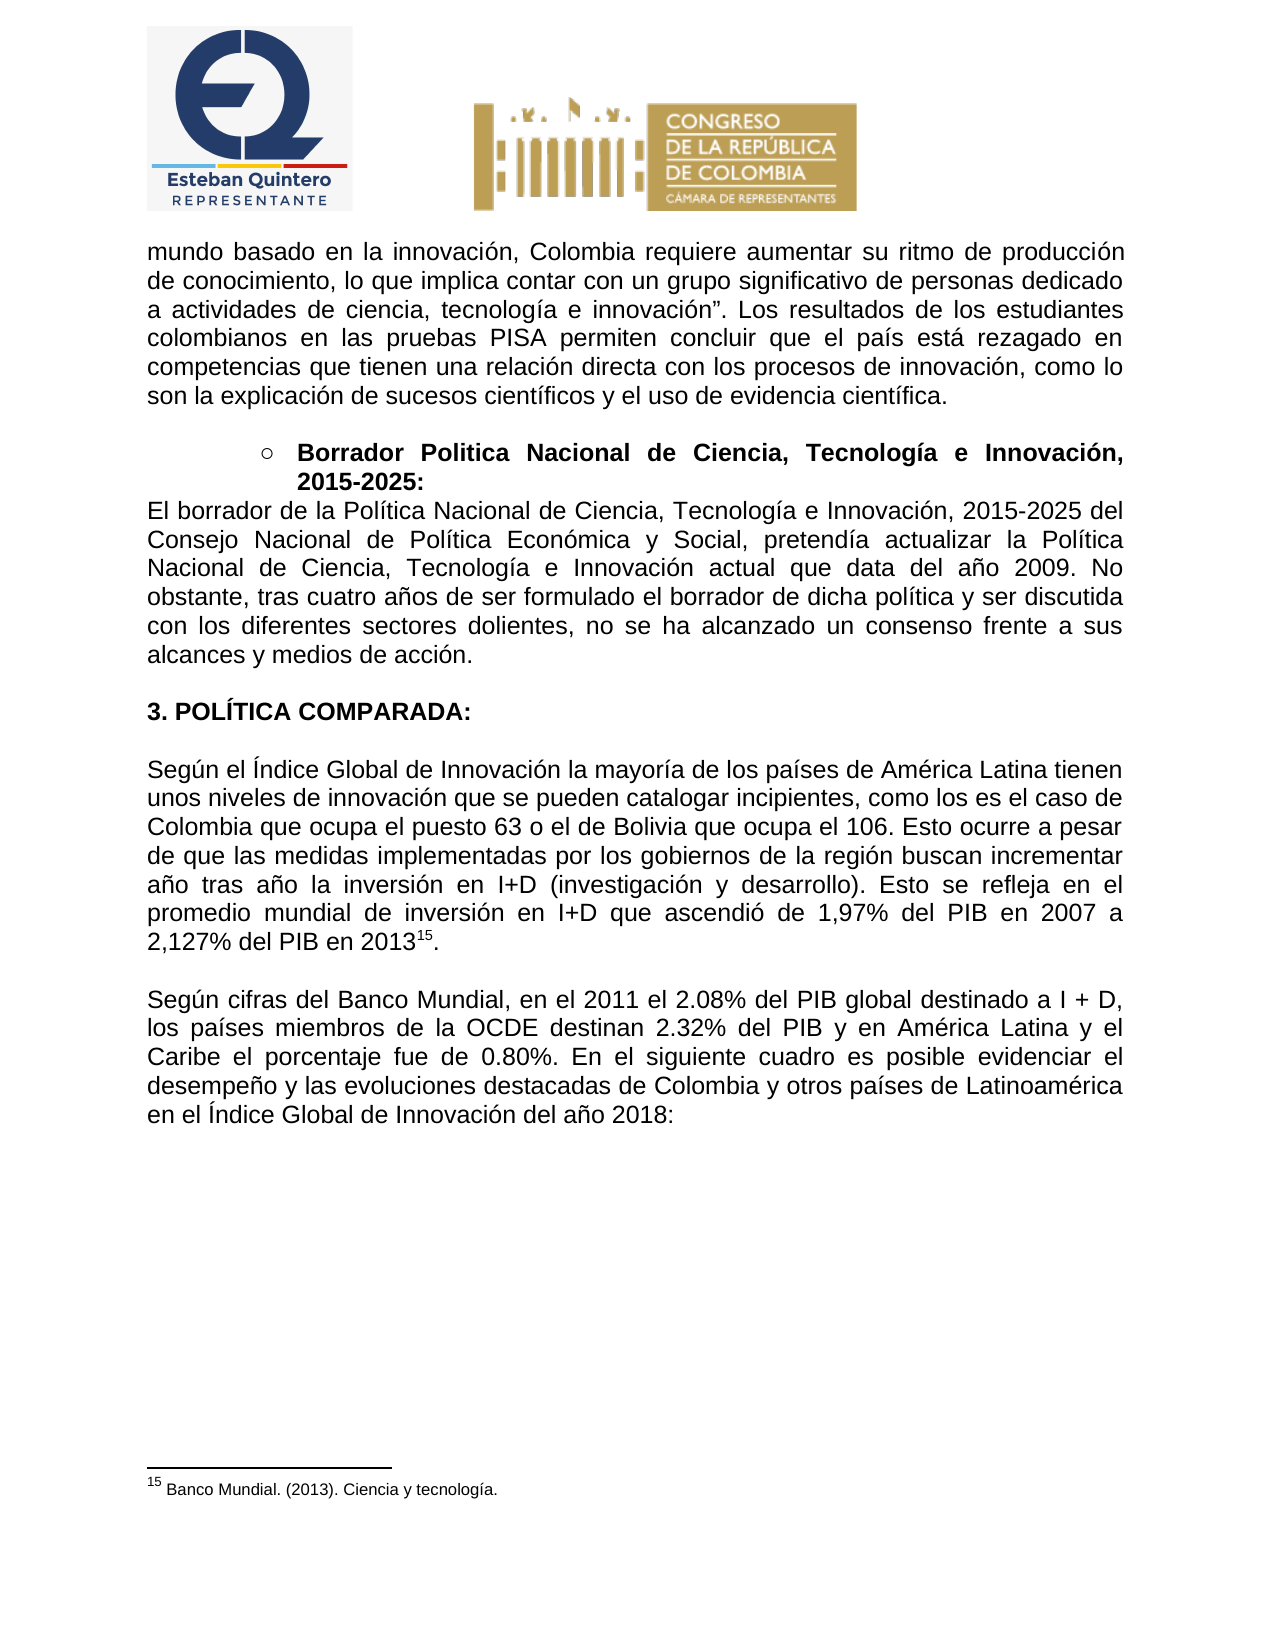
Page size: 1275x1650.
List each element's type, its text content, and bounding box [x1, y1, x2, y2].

picture [473, 97, 857, 211]
text 3. POLÍTICA COMPARADA: [147, 697, 1125, 726]
text Según el Índice Global de Innovación la mayoría de los países de América Latina tienen unos niveles de innovación que se pueden catalogar incipientes, como los es el caso de Colombia que ocupa el puesto 63 o el de Bolivia que ocupa el 106. Esto ocurre a pesar de que las medidas implementadas por los gobiernos de la región buscan incrementar año tras año la inversión en I+D (investigación y desarrollo). Esto se refleja en el promedio mundial de inversión en I+D que ascendió de 1,97% del PIB en 2007 a 2,127% del PIB en 2013. [147, 755, 1125, 956]
picture [146, 26, 353, 211]
list Borrador Politica Nacional de Ciencia, Tecnología e Innovación, 2015-2025: [259, 438, 1125, 496]
text El borrador de la Política Nacional de Ciencia, Tecnología e Innovación, 2015-2025 del Consejo Nacional de Política Económica y Social, pretendía actualizar la Política Nacional de Ciencia, Tecnología e Innovación actual que data del año 2009. No obstante, tras cuatro años de ser formulado el borrador de dicha política y ser discutida con los diferentes sectores dolientes, no se ha alcanzado un consenso frente a sus alcances y medios de acción. [147, 496, 1125, 668]
text Según cifras del Banco Mundial, en el 2011 el 2.08% del PIB global destinado a I + D, los países miembros de la OCDE destinan 2.32% del PIB y en América Latina y el Caribe el porcentaje fue de 0.80%. En el siguiente cuadro es posible evidenciar el desempeño y las evoluciones destacadas de Colombia y otros países de Latinoamérica en el Índice Global de Innovación del año 2018: [147, 985, 1125, 1128]
